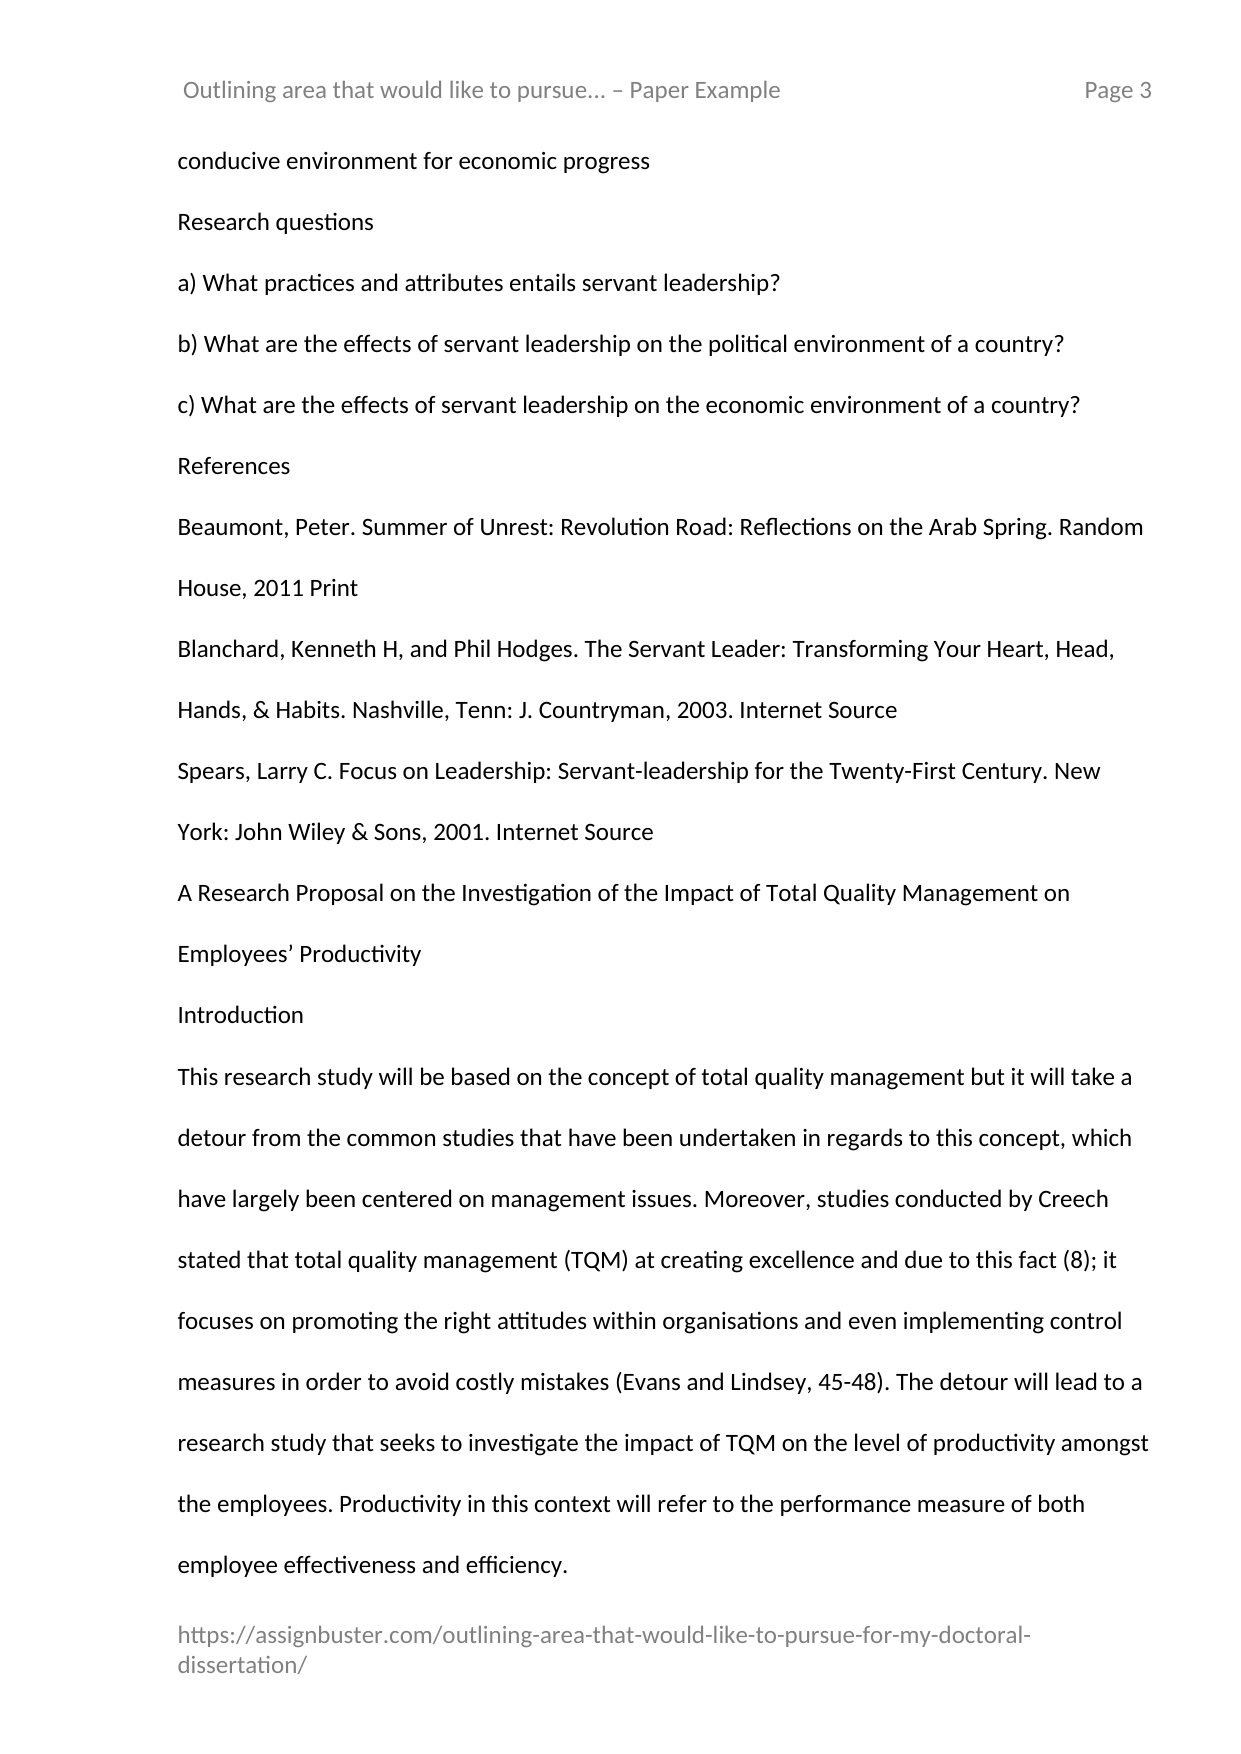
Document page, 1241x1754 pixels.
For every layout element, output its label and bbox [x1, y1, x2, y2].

text [177, 145, 1152, 1579]
